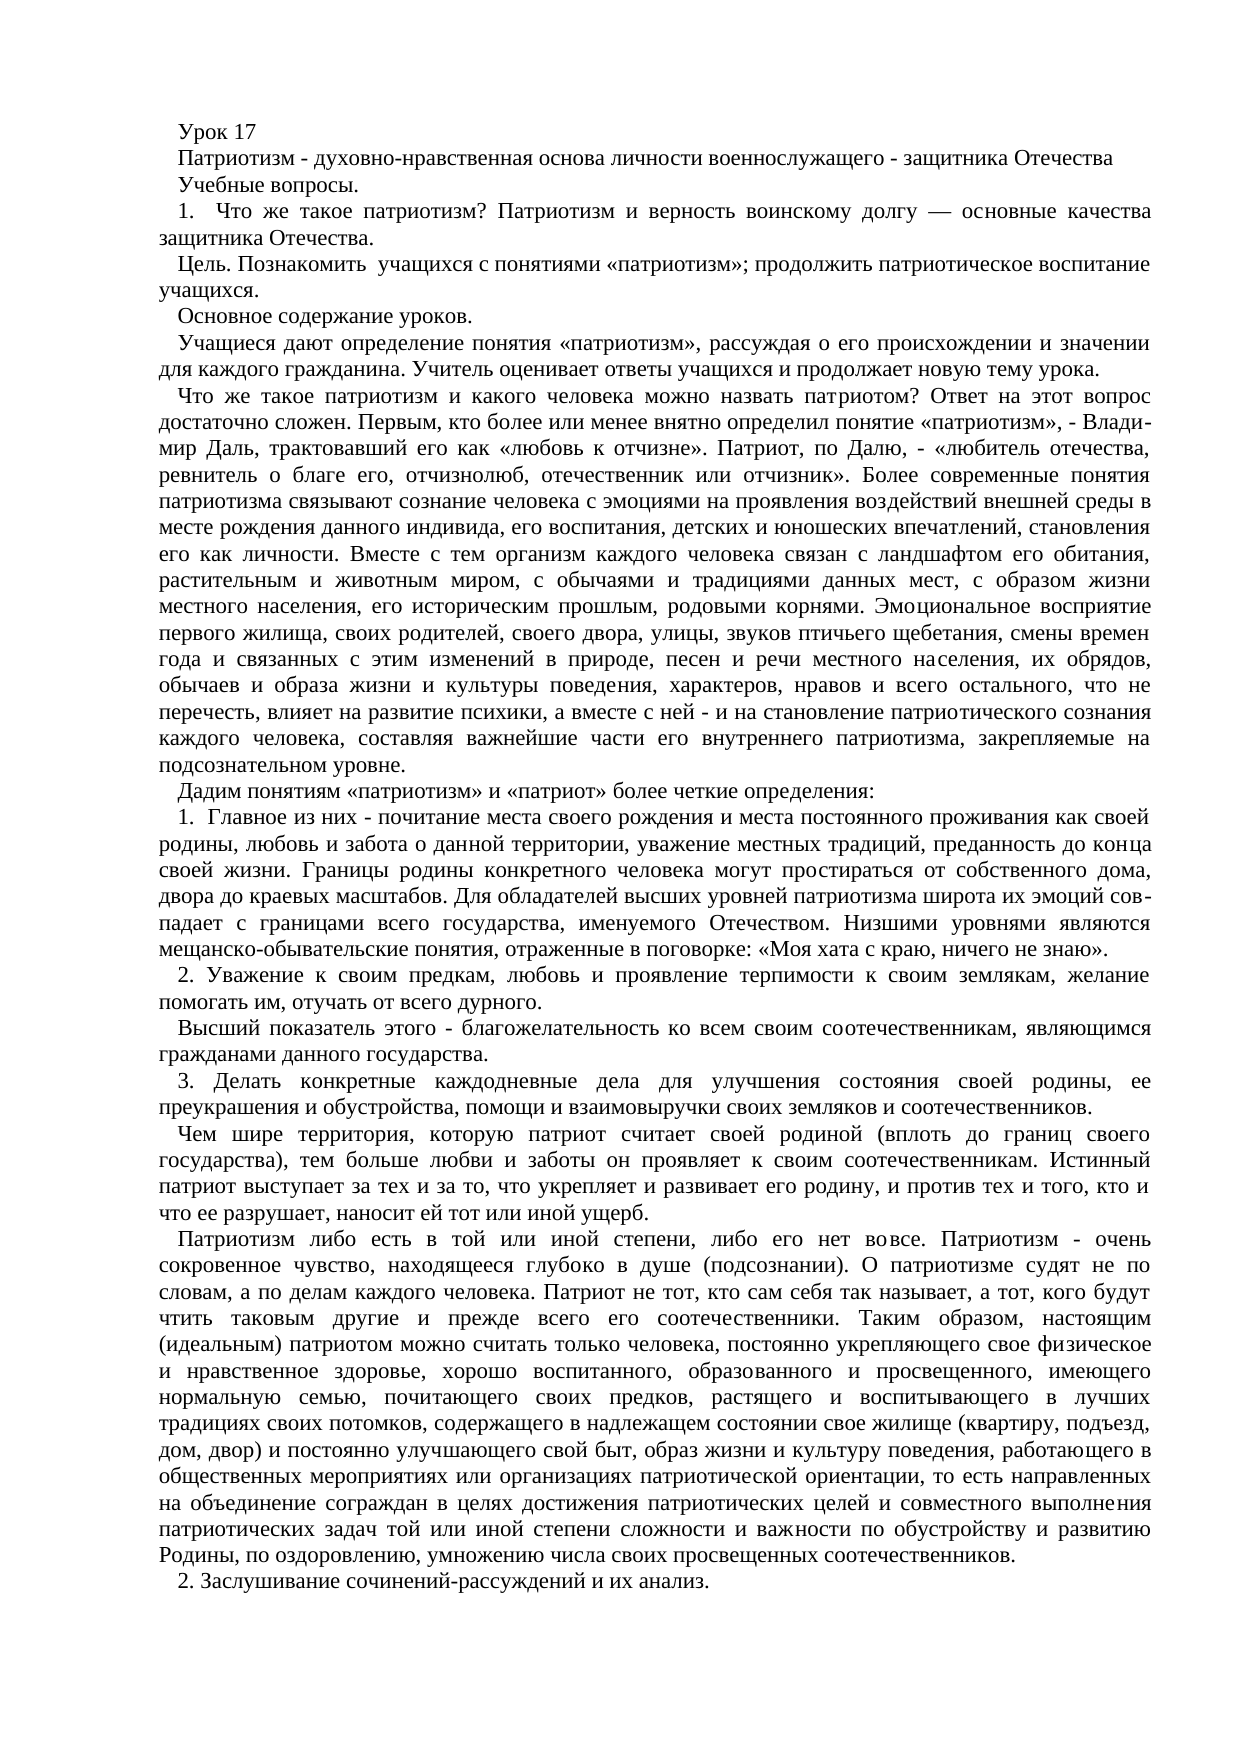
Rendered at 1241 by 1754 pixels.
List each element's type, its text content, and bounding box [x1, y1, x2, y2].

text 1. Что же такое патриотизм? Патриотизм и верность воинскому долгу — основные качества защитника Отечества. [158, 197, 1152, 250]
text Патриотизм - духовно-нравственная основа личности военнослужащего - защитника Отечества [158, 144, 1152, 171]
text Учебные вопросы. [158, 171, 1152, 197]
text Основное содержание уроков. [158, 303, 1152, 329]
text Патриотизм либо есть в той или иной степени, либо его нет вовсе. Патриотизм - очень сокровенное чувство, находящееся глубоко в душе (подсознании). О патриотизме судят не по словам, а по делам каждого человека. Патриот не тот, кто сам себя так называет, а тот, кого будут чтить таковым другие и прежде всего его соотечественники. Таким образом, настоящим (идеальным) патриотом можно считать только человека, постоянно укрепляющего свое физическое и нравственное здоровье, хорошо воспитанного, образованного и просвещенного, имеющего нормальную семью, почитающего своих предков, растящего и воспитывающего в лучших традициях своих потомков, содержащего в надлежащем состоянии свое жилище (квартиру, подъезд, дом, двор) и постоянно улучшающего свой быт, образ жизни и культуру поведения, работающего в общественных мероприятиях или организациях патриотической ориентации, то есть направленных на объединение сограждан в целях достижения патриотических целей и совместного выполнения патриотических задач той или иной степени сложности и важности по обустройству и развитию Родины, по оздоровлению, умножению числа своих просвещенных соотечественников. [158, 1225, 1152, 1568]
text 3. Делать конкретные каждодневные дела для улучшения состояния своей родины, ее преукрашения и обустройства, помощи и взаимовыручки своих земляков и соотечественников. [158, 1067, 1152, 1119]
text Урок 17 [158, 118, 1152, 144]
text Учащиеся дают определение понятия «патриотизм», рассуждая о его происхождении и значении для каждого гражданина. Учитель оценивает ответы учащихся и продолжает новую тему урока. [158, 329, 1152, 382]
text 2. Заслушивание сочинений-рассуждений и их анализ. [158, 1568, 1152, 1594]
text Цель. Познакомить учащихся с понятиями «патриотизм»; продолжить патриотическое воспитание учащихся. [158, 250, 1152, 303]
text Что же такое патриотизм и какого человека можно назвать патриотом? Ответ на этот вопрос достаточно сложен. Первым, кто более или менее внятно определил понятие «патриотизм», - Владимир Даль, трактовавший его как «любовь к отчизне». Патриот, по Далю, - «любитель отечества, ревнитель о благе его, отчизнолюб, отечественник или отчизник». Более современные понятия патриотизма связывают сознание человека с эмоциями на проявления воздействий внешней среды в месте рождения данного индивида, его воспитания, детских и юношеских впечатлений, становления его как личности. Вместе с тем организм каждого человека связан с ландшафтом его обитания, растительным и животным миром, с обычаями и традициями данных мест, с образом жизни местного населения, его историческим прошлым, родовыми корнями. Эмоциональное восприятие первого жилища, своих родителей, своего двора, улицы, звуков птичьего щебетания, смены времен года и связанных с этим изменений в природе, песен и речи местного населения, их обрядов, обычаев и образа жизни и культуры поведения, характеров, нравов и всего остального, что не перечесть, влияет на развитие психики, а вместе с ней - и на становление патриотического сознания каждого человека, составляя важнейшие части его внутреннего патриотизма, закрепляемые на подсознательном уровне. [158, 382, 1152, 777]
text Дадим понятиям «патриотизм» и «патриот» более четкие определения: [158, 777, 1152, 803]
text 1. Главное из них - почитание места своего рождения и места постоянного проживания как своей родины, любовь и забота о данной территории, уважение местных традиций, преданность до конца своей жизни. Границы родины конкретного человека могут простираться от собственного дома, двора до краевых масштабов. Для обладателей высших уровней патриотизма широта их эмоций совпадает с границами всего государства, именуемого Отечеством. Низшими уровнями являются мещанско-обывательские понятия, отраженные в поговорке: «Моя хата с краю, ничего не знаю». [158, 803, 1152, 961]
text 2. Уважение к своим предкам, любовь и проявление терпимости к своим землякам, желание помогать им, отучать от всего дурного. [158, 961, 1152, 1014]
text Чем шире территория, которую патриот считает своей родиной (вплоть до границ своего государства), тем больше любви и заботы он проявляет к своим соотечественникам. Истинный патриот выступает за тех и за то, что укрепляет и развивает его родину, и против тех и того, кто и что ее разрушает, наносит ей тот или иной ущерб. [158, 1119, 1152, 1225]
text Высший показатель этого - благожелательность ко всем своим соотечественникам, являющимся гражданами данного государства. [158, 1014, 1152, 1067]
